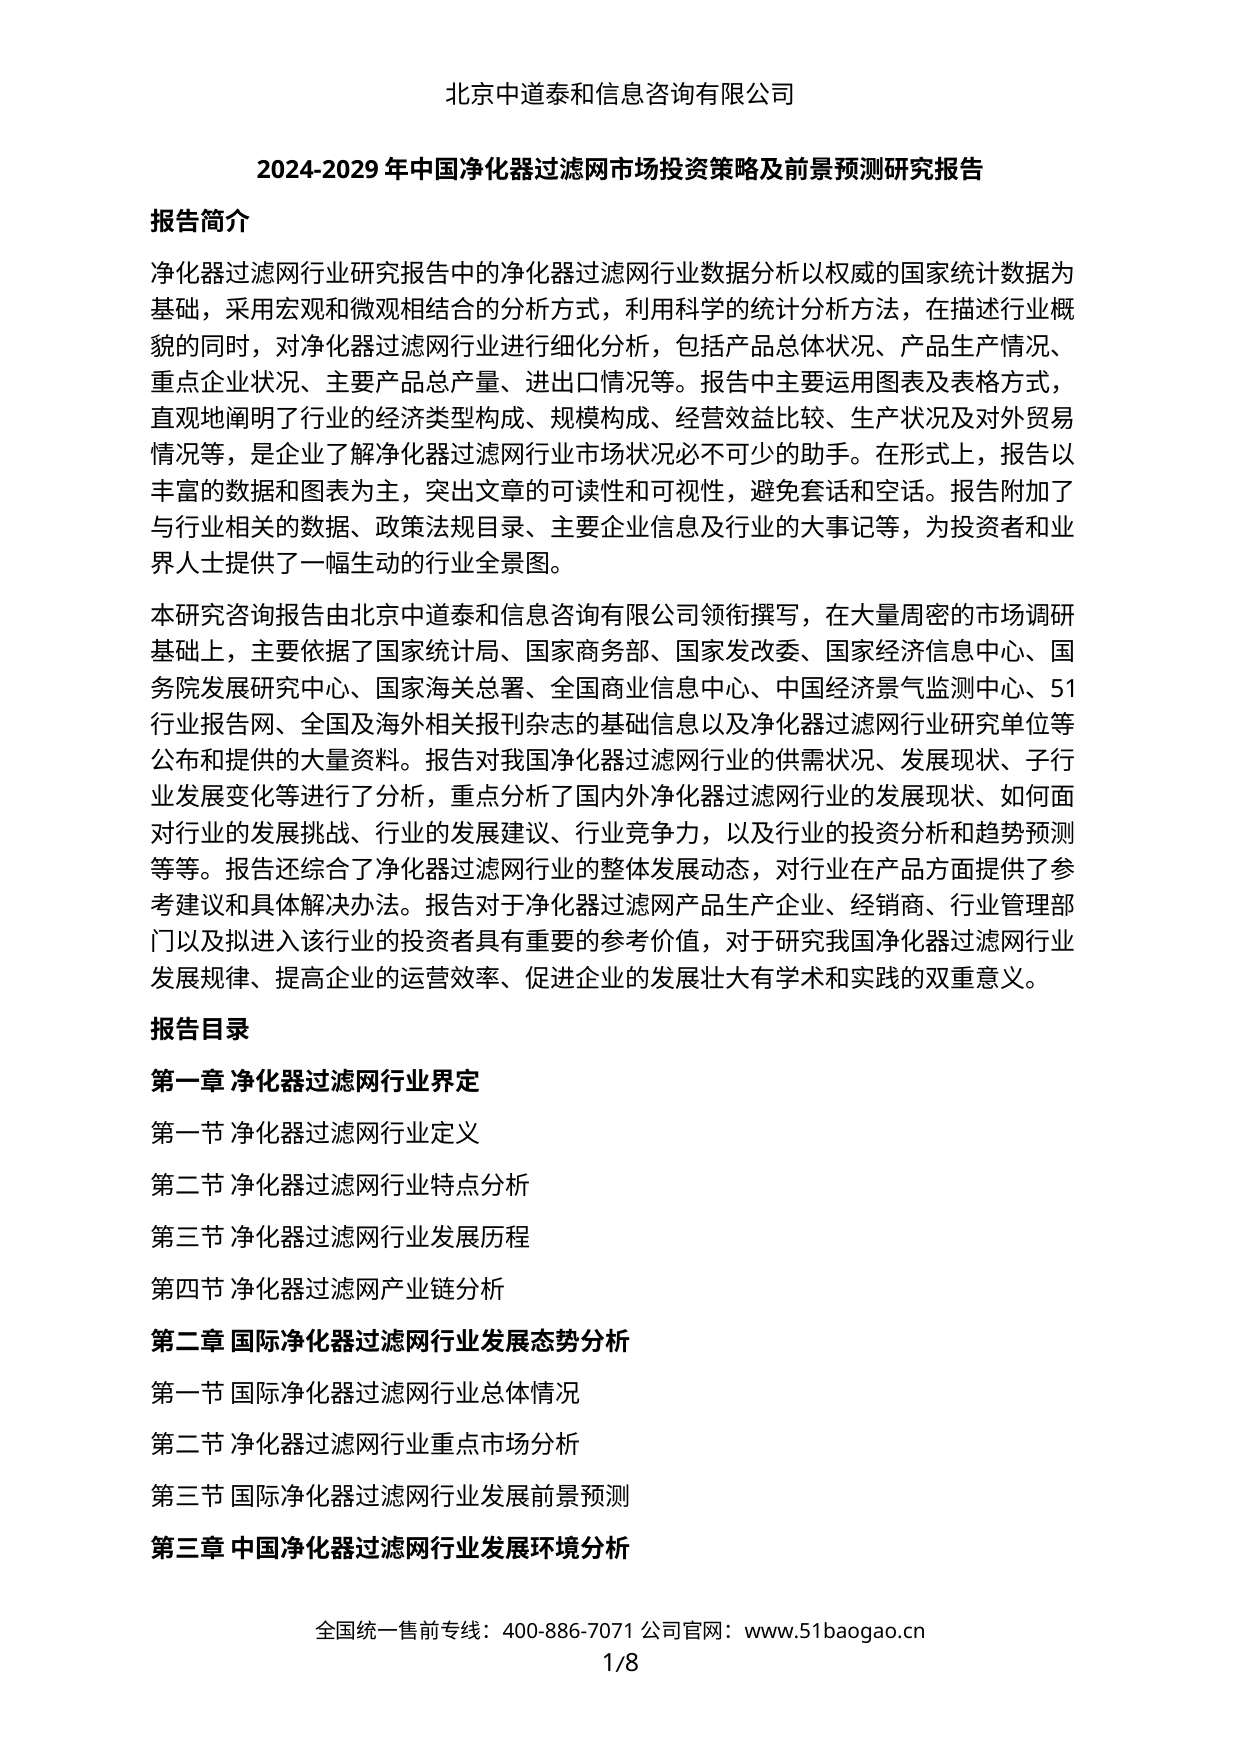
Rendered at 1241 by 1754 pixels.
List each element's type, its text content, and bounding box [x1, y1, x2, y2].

text 第四节 净化器过滤网产业链分析 [150, 1269, 1090, 1306]
text 第三节 净化器过滤网行业发展历程 [150, 1217, 1090, 1254]
text 第一章 净化器过滤网行业界定 [150, 1062, 1090, 1098]
text 第二章 国际净化器过滤网行业发展态势分析 [150, 1321, 1090, 1357]
text 第一节 净化器过滤网行业定义 [150, 1114, 1090, 1150]
text 第二节 净化器过滤网行业重点市场分析 [150, 1425, 1090, 1461]
text 第二节 净化器过滤网行业特点分析 [150, 1166, 1090, 1202]
text 报告目录 [150, 1010, 1090, 1046]
text 2024-2029年中国净化器过滤网市场投资策略及前景预测研究报告 [150, 150, 1090, 186]
text 本研究咨询报告由北京中道泰和信息咨询有限公司领衔撰写，在大量周密的市场调研基础上，主要依据了国家统计局、国家商务部、国家发改委、国家经济信息中心、国务院发展研究中心、国家海关总署、全国商业信息中心、中国经济景气监测中心、51行业报告网、全国及海外相关报刊杂志的基础信息以及净化器过滤网行业研究单位等公布和提供的大量资料。报告对我国净化器过滤网行业的供需状况、发展现状、子行业发展变化等进行了分析，重点分析了国内外净化器过滤网行业的发展现状、如何面对行业的发展挑战、行业的发展建议、行业竞争力，以及行业的投资分析和趋势预测等等。报告还综合了净化器过滤网行业的整体发展动态，对行业在产品方面提供了参考建议和具体解决办法。报告对于净化器过滤网产品生产企业、经销商、行业管理部门以及拟进入该行业的投资者具有重要的参考价值，对于研究我国净化器过滤网行业发展规律、提高企业的运营效率、促进企业的发展壮大有学术和实践的双重意义。 [150, 596, 1090, 994]
text 第三节 国际净化器过滤网行业发展前景预测 [150, 1477, 1090, 1513]
text 第三章 中国净化器过滤网行业发展环境分析 [150, 1529, 1090, 1565]
text 净化器过滤网行业研究报告中的净化器过滤网行业数据分析以权威的国家统计数据为基础，采用宏观和微观相结合的分析方式，利用科学的统计分析方法，在描述行业概貌的同时，对净化器过滤网行业进行细化分析，包括产品总体状况、产品生产情况、重点企业状况、主要产品总产量、进出口情况等。报告中主要运用图表及表格方式，直观地阐明了行业的经济类型构成、规模构成、经营效益比较、生产状况及对外贸易情况等，是企业了解净化器过滤网行业市场状况必不可少的助手。在形式上，报告以丰富的数据和图表为主，突出文章的可读性和可视性，避免套话和空话。报告附加了与行业相关的数据、政策法规目录、主要企业信息及行业的大事记等，为投资者和业界人士提供了一幅生动的行业全景图。 [150, 254, 1090, 580]
text 报告简介 [150, 202, 1090, 238]
text 第一节 国际净化器过滤网行业总体情况 [150, 1373, 1090, 1409]
